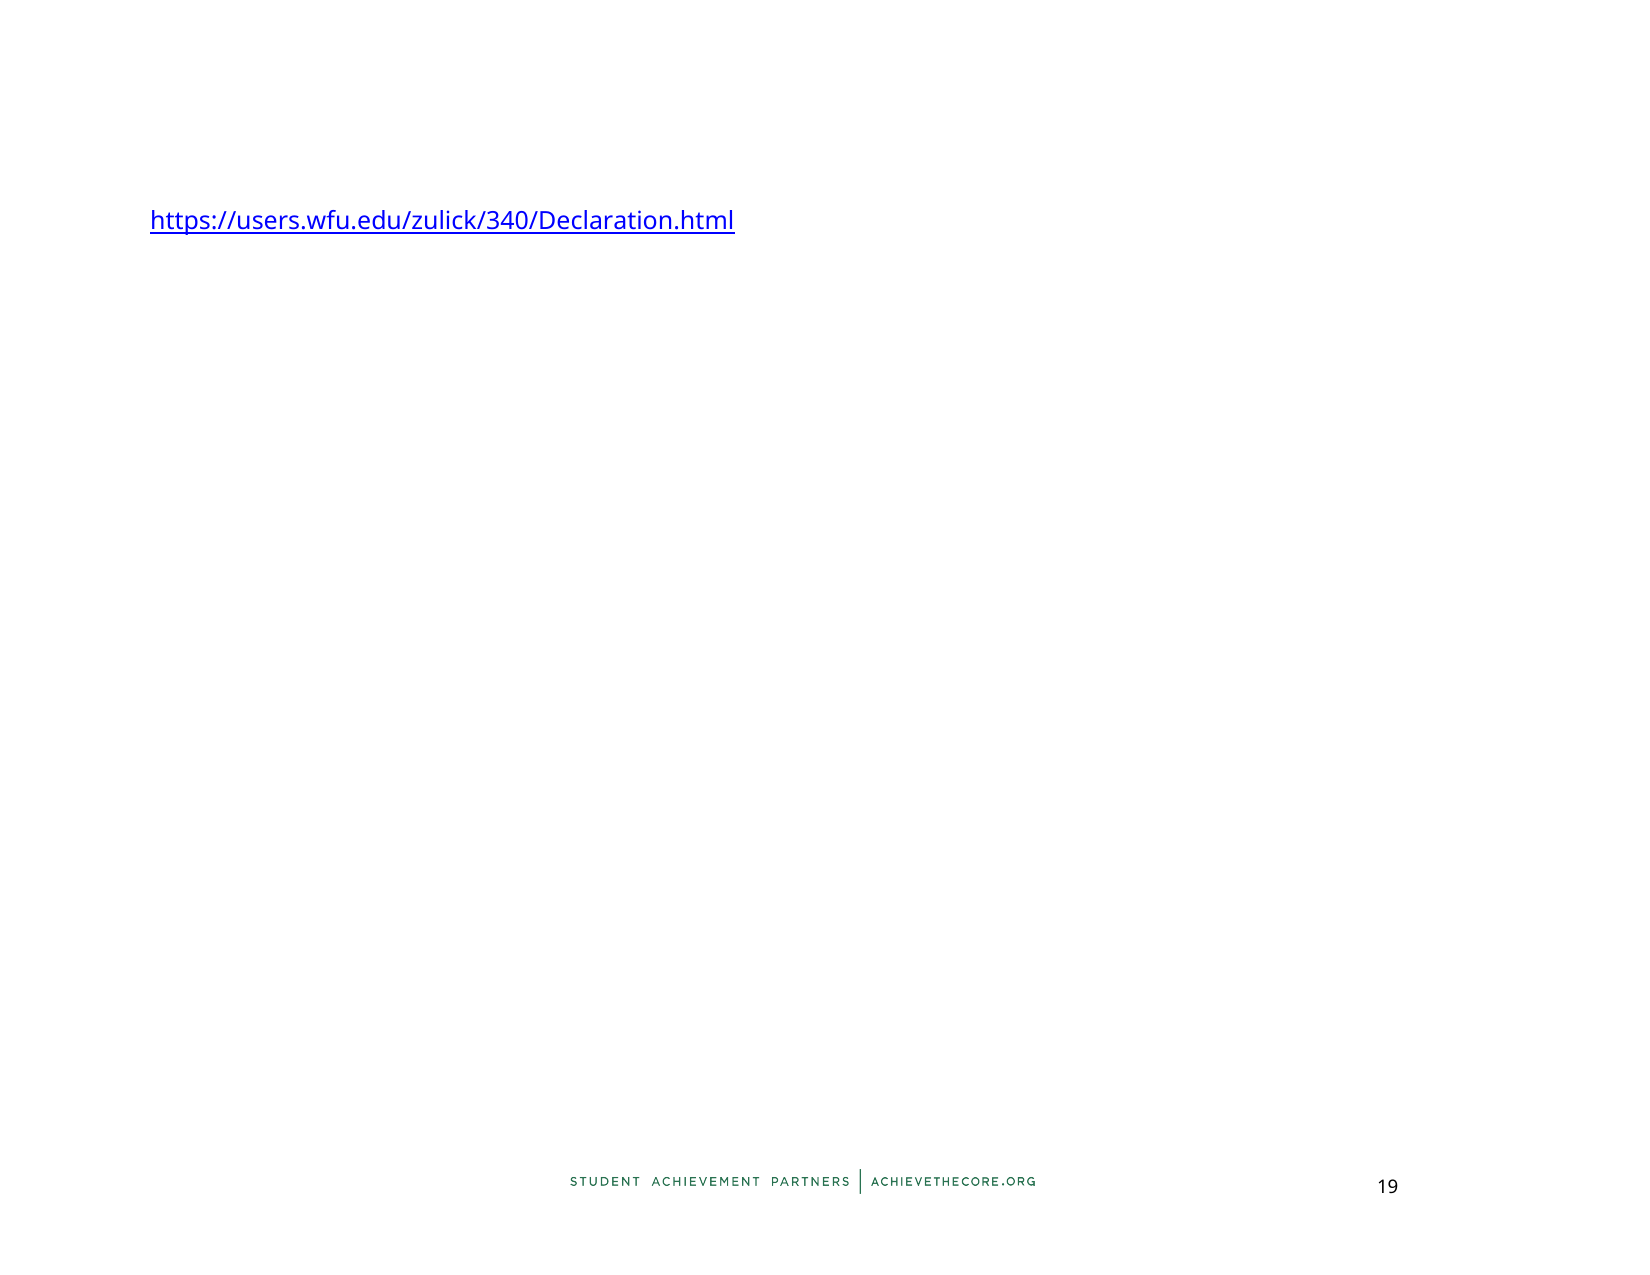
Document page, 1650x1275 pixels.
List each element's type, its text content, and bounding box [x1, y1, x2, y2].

text https://users.wfu.edu/zulick/340/Declaration.html [150, 203, 1500, 237]
picture [570, 1169, 1035, 1194]
